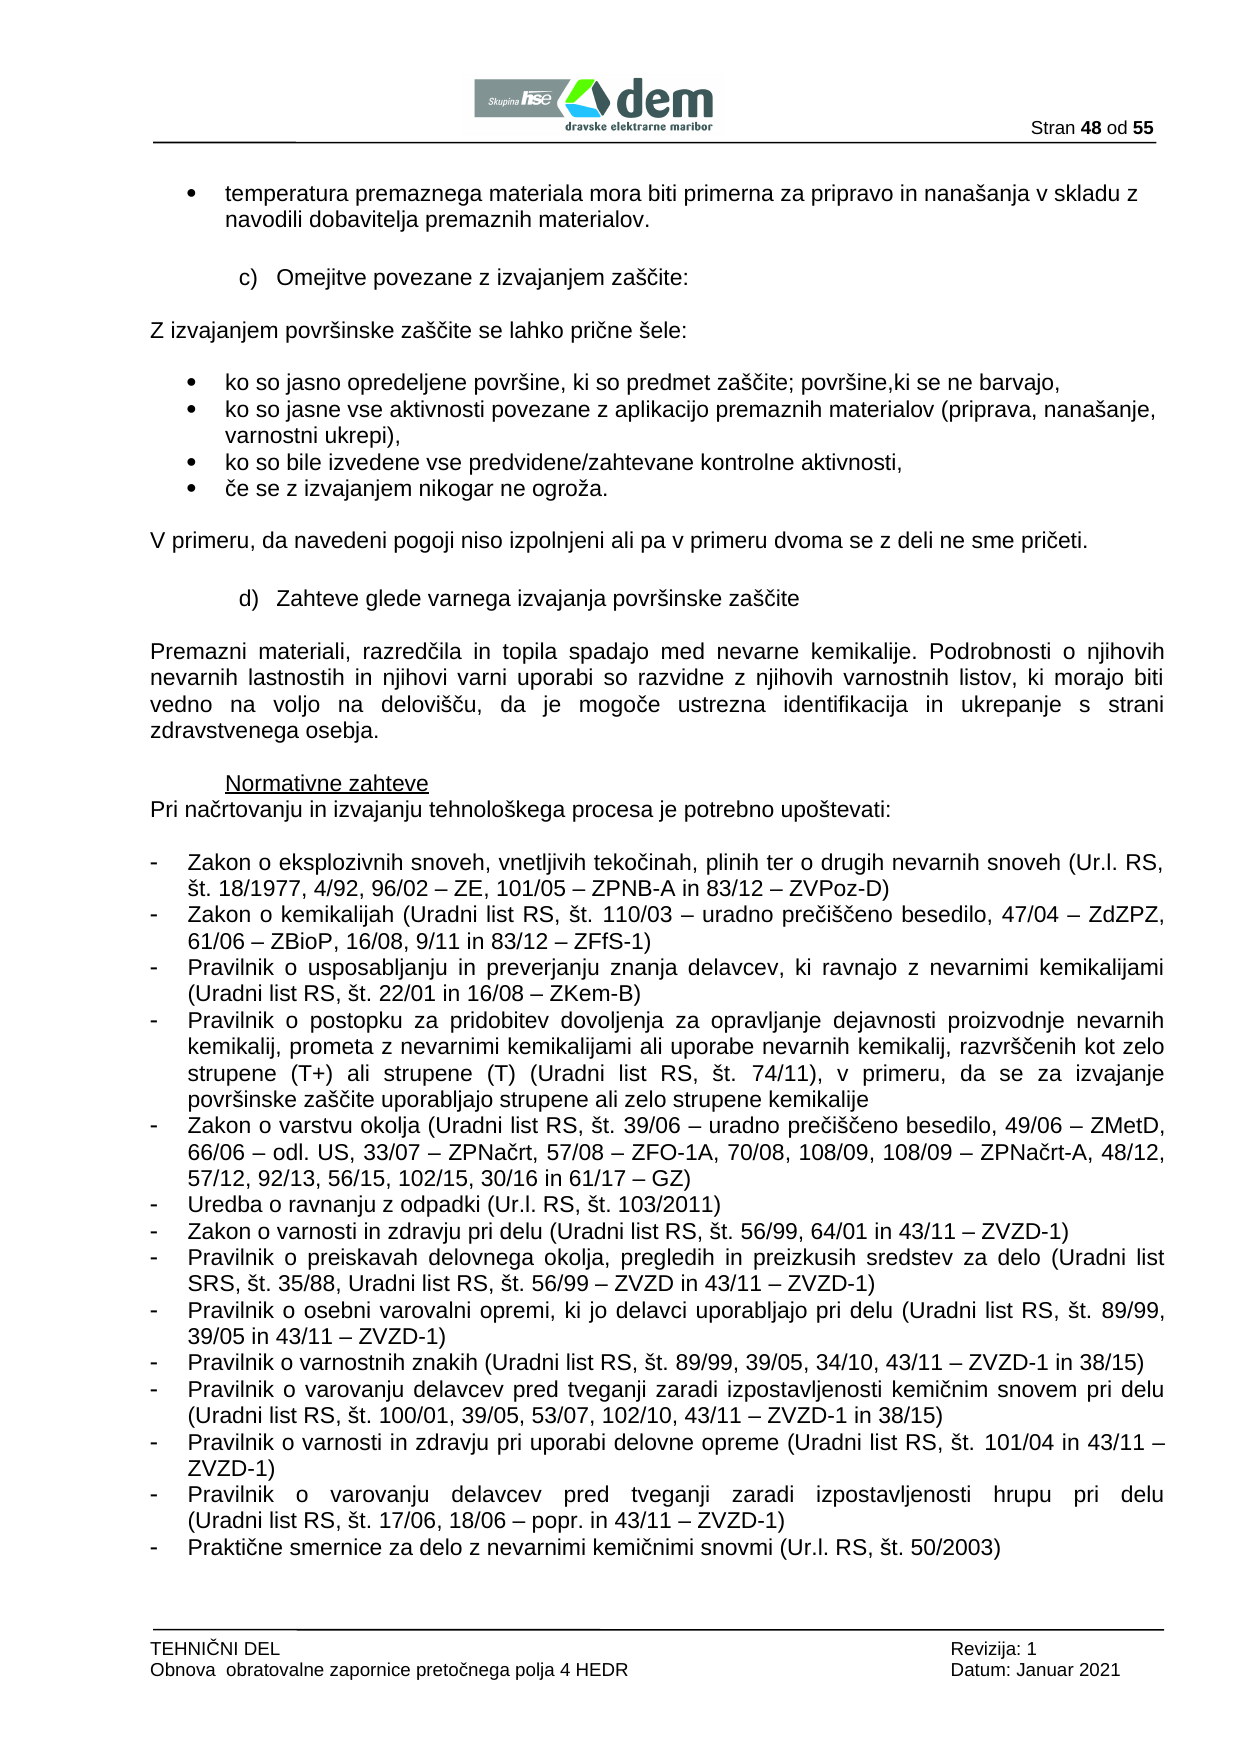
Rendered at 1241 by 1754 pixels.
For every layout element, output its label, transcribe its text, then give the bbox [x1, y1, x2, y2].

list Zakon o varstvu okolja (Uradni list RS, št. 39/06 – uradno prečiščeno besedilo, 49/06 – ZMetD, 66/06 – odl. US, 33/07 – ZPNačrt, 57/08 – ZFO-1A, 70/08, 108/09, 108/09 – ZPNačrt-A, 48/12, 57/12, 92/13, 56/15, 102/15, 30/16 in 61/17 – GZ) [150, 1112, 1165, 1191]
list ko so bile izvedene vse predvidene/zahtevane kontrolne aktivnosti, [187, 448, 1165, 475]
list Pravilnik o varovanju delavcev pred tveganji zaradi izpostavljenosti hrupu pri delu (Uradni list RS, št. 17/06, 18/06 – popr. in 43/11 – ZVZD-1) [150, 1481, 1165, 1534]
list Zakon o eksplozivnih snoveh, vnetljivih tekočinah, plinih ter o drugih nevarnih snoveh (Ur.l. RS, št. 18/1977, 4/92, 96/02 – ZE, 101/05 – ZPNB-A in 83/12 – ZVPoz-D) [150, 849, 1165, 901]
text V primeru, da navedeni pogoji niso izpolnjeni ali pa v primeru dvoma se z deli ne sme pričeti. [150, 527, 1165, 554]
list Pravilnik o varnostnih znakih (Uradni list RS, št. 89/99, 39/05, 34/10, 43/11 – ZVZD-1 in 38/15) [150, 1349, 1165, 1376]
text Pri načrtovanju in izvajanju tehnološkega procesa je potrebno upoštevati: [150, 796, 1165, 822]
list Pravilnik o varnosti in zdravju pri uporabi delovne opreme (Uradni list RS, št. 101/04 in 43/11 – ZVZD-1) [150, 1428, 1165, 1481]
picture [462, 73, 725, 135]
subtitle Omejitve povezane z izvajanjem zaščite: [239, 259, 1165, 290]
text Premazni materiali, razredčila in topila spadajo med nevarne kemikalije. Podrobnosti o njihovih nevarnih lastnostih in njihovi varni uporabi so razvidne z njihovih varnostnih listov, ki morajo biti vedno na voljo na delovišču, da je mogoče ustrezna identifikacija in ukrepanje s strani zdravstvenega osebja. [150, 638, 1165, 743]
list Pravilnik o preiskavah delovnega okolja, pregledih in preizkusih sredstev za delo (Uradni list SRS, št. 35/88, Uradni list RS, št. 56/99 – ZVZD in 43/11 – ZVZD-1) [150, 1244, 1165, 1297]
list Pravilnik o varovanju delavcev pred tveganji zaradi izpostavljenosti kemičnim snovem pri delu (Uradni list RS, št. 100/01, 39/05, 53/07, 102/10, 43/11 – ZVZD-1 in 38/15) [150, 1376, 1165, 1428]
list temperatura premaznega materiala mora biti primerna za pripravo in nanašanja v skladu z navodili dobavitelja premaznih materialov. [187, 180, 1165, 233]
list Pravilnik o usposabljanju in preverjanju znanja delavcev, ki ravnajo z nevarnimi kemikalijami (Uradni list RS, št. 22/01 in 16/08 – ZKem-B) [150, 954, 1165, 1007]
list če se z izvajanjem nikogar ne ogroža. [187, 475, 1165, 501]
list Zakon o varnosti in zdravju pri delu (Uradni list RS, št. 56/99, 64/01 in 43/11 – ZVZD-1) [150, 1218, 1165, 1244]
text Z izvajanjem površinske zaščite se lahko prične šele: [150, 317, 1165, 343]
list Uredba o ravnanju z odpadki (Ur.l. RS, št. 103/2011) [150, 1191, 1165, 1218]
text Normativne zahteve [225, 769, 1165, 796]
list ko so jasne vse aktivnosti povezane z aplikacijo premaznih materialov (priprava, nanašanje, varnostni ukrepi), [187, 396, 1165, 448]
list Zakon o kemikalijah (Uradni list RS, št. 110/03 – uradno prečiščeno besedilo, 47/04 – ZdZPZ, 61/06 – ZBioP, 16/08, 9/11 in 83/12 – ZFfS-1) [150, 901, 1165, 954]
subtitle Zahteve glede varnega izvajanja površinske zaščite [239, 580, 1165, 611]
list Pravilnik o osebni varovalni opremi, ki jo delavci uporabljajo pri delu (Uradni list RS, št. 89/99, 39/05 in 43/11 – ZVZD-1) [150, 1297, 1165, 1349]
list Praktične smernice za delo z nevarnimi kemičnimi snovmi (Ur.l. RS, št. 50/2003) [150, 1534, 1165, 1560]
list ko so jasno opredeljene površine, ki so predmet zaščite; površine,ki se ne barvajo, [187, 369, 1165, 396]
list Pravilnik o postopku za pridobitev dovoljenja za opravljanje dejavnosti proizvodnje nevarnih kemikalij, prometa z nevarnimi kemikalijami ali uporabe nevarnih kemikalij, razvrščenih kot zelo strupene (T+) ali strupene (T) (Uradni list RS, št. 74/11), v primeru, da se za izvajanje površinske zaščite uporabljajo strupene ali zelo strupene kemikalije [150, 1007, 1165, 1112]
